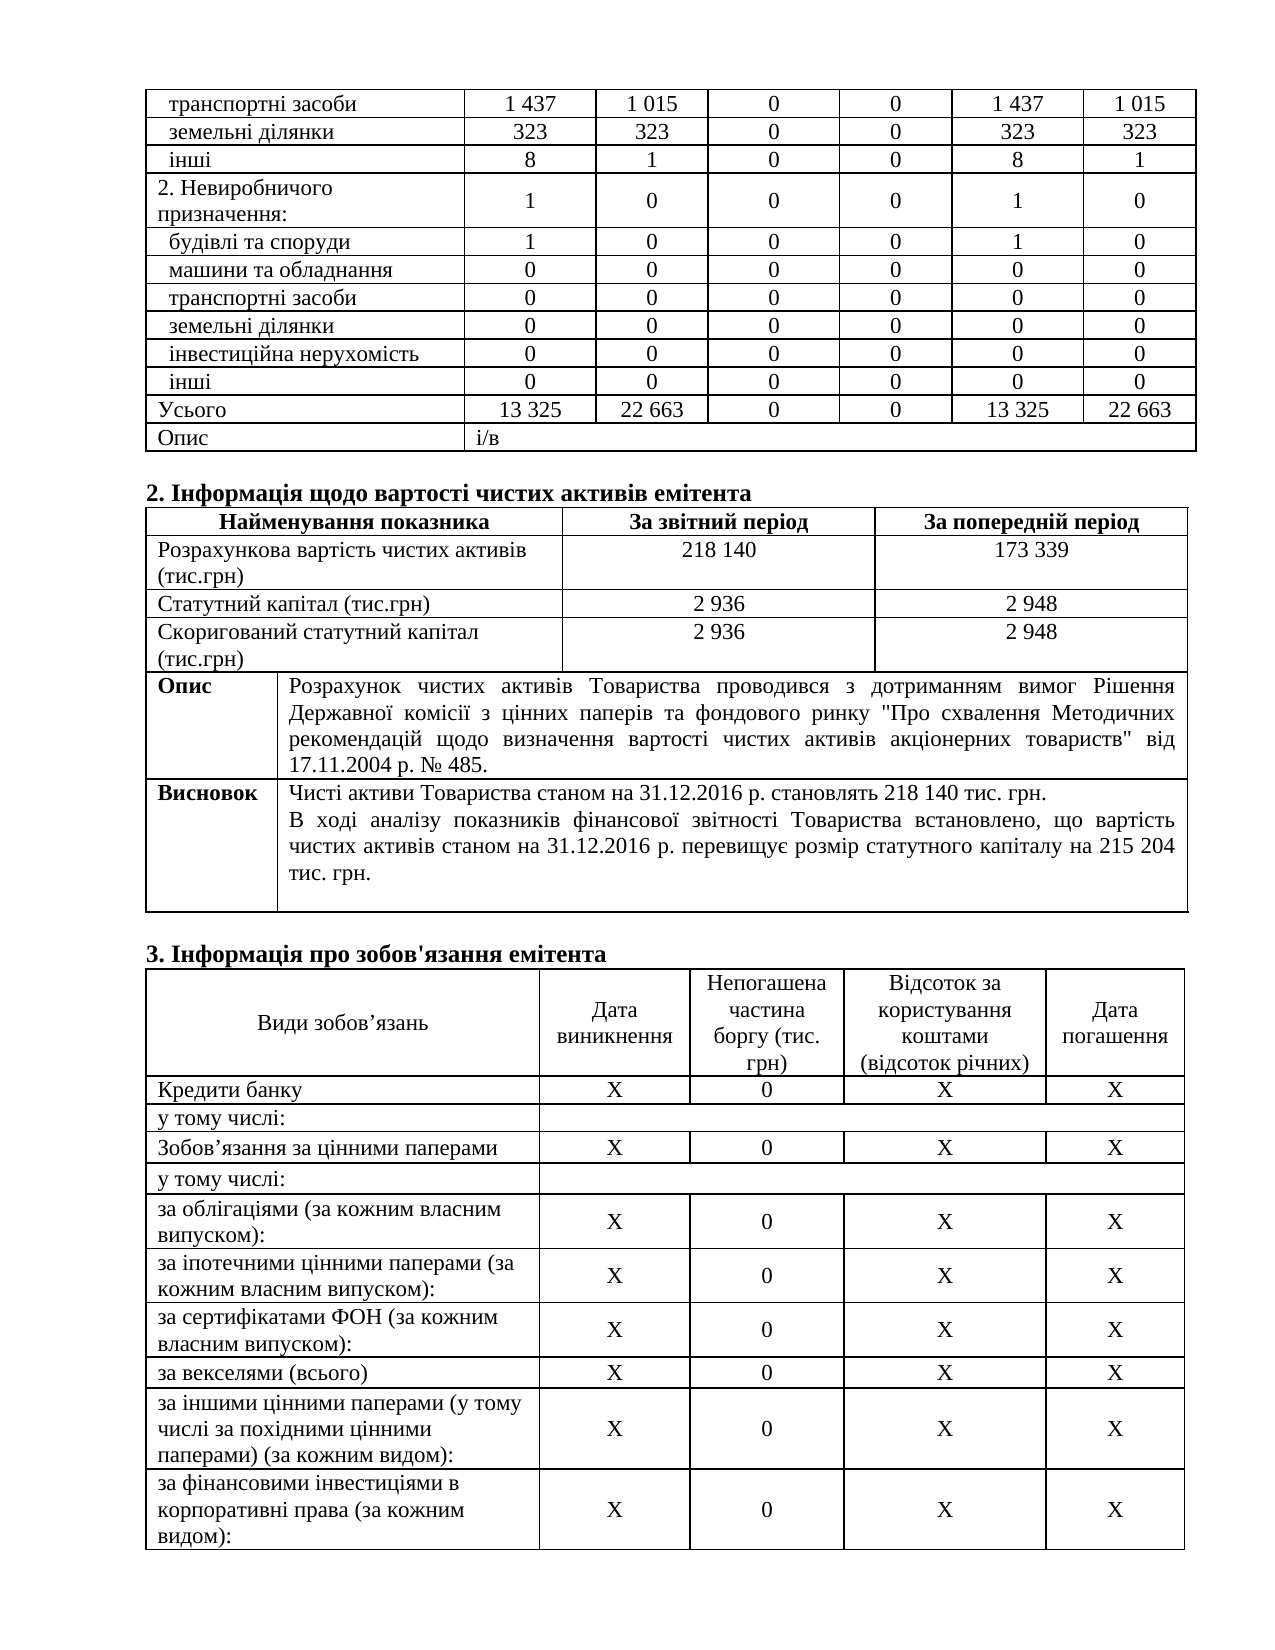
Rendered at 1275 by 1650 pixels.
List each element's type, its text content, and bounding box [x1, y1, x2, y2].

table_cell 0 [840, 368, 951, 394]
table_cell 2 948 [876, 618, 1187, 671]
table_cell X [540, 1470, 689, 1548]
table_cell земельні ділянки [147, 312, 464, 338]
table_cell Розрахунок чистих активiв Товариства проводився з дотриманням вимог Рiшення Державної комiсiї з цiнних паперiв та фондового ринку "Про схвалення Методичних рекомендацiй щодо визначення вартостi чистих активiв акцiонерних товариств" вiд 17.11.2004 р. № 485. [278, 673, 1187, 778]
table_cell 1 [597, 146, 707, 172]
table_cell 1 015 [1084, 90, 1195, 116]
table_cell 323 [465, 118, 595, 144]
table_cell 0 [465, 256, 595, 282]
table_cell X [845, 1077, 1045, 1103]
table_cell 0 [709, 228, 839, 254]
table_cell X [845, 1249, 1045, 1302]
table_cell 0 [953, 368, 1083, 394]
table_header Найменування показника [147, 508, 562, 534]
table_cell X [540, 1132, 689, 1162]
table_cell X [540, 1195, 689, 1247]
table_cell X [1047, 1249, 1184, 1302]
table_cell X [1047, 1077, 1184, 1103]
table_cell 22 663 [1084, 396, 1195, 422]
table_header Непогашена частина боргу (тис. грн) [691, 970, 843, 1075]
table_cell X [1047, 1389, 1184, 1468]
table_cell 323 [597, 118, 707, 144]
table_cell 0 [709, 146, 839, 172]
table_cell 13 325 [953, 396, 1083, 422]
table_cell Опис [147, 673, 277, 778]
table_cell 0 [953, 312, 1083, 338]
table_cell 0 [840, 340, 951, 366]
table_cell 0 [840, 90, 951, 116]
table_cell 0 [1084, 256, 1195, 282]
table_header Дата виникнення [540, 970, 689, 1075]
table_cell за облігаціями (за кожним власним випуском): [147, 1195, 539, 1247]
table_cell 0 [709, 256, 839, 282]
table_cell X [540, 1303, 689, 1356]
table_cell 1 [1084, 146, 1195, 172]
table_cell 0 [1084, 228, 1195, 254]
table_cell за сертифікатами ФОН (за кожним власним випуском): [147, 1303, 539, 1356]
table_cell 323 [1084, 118, 1195, 144]
table_cell 0 [709, 284, 839, 310]
table_cell Висновок [147, 780, 277, 911]
table_cell у тому числі: [147, 1105, 539, 1131]
table_cell X [845, 1303, 1045, 1356]
table_cell X [540, 1249, 689, 1302]
table_cell 0 [597, 312, 707, 338]
table_cell 0 [597, 228, 707, 254]
table_cell 2 936 [563, 618, 874, 671]
table_cell X [845, 1132, 1045, 1162]
table_cell Розрахункова вартість чистих активів (тис.грн) [147, 536, 562, 589]
table_cell інші [147, 146, 464, 172]
table_cell 0 [691, 1132, 843, 1162]
table_cell 0 [840, 174, 951, 227]
table_cell 0 [465, 312, 595, 338]
table_cell 22 663 [597, 396, 707, 422]
table_cell 0 [709, 396, 839, 422]
table_cell 0 [953, 340, 1083, 366]
text 3. Інформація про зобов'язання емітента [146, 939, 1186, 968]
table_cell 0 [840, 118, 951, 144]
table_cell 0 [1084, 312, 1195, 338]
table_cell 2 948 [876, 590, 1187, 617]
table_cell 0 [465, 284, 595, 310]
table_cell 0 [1084, 368, 1195, 394]
table_cell 0 [840, 312, 951, 338]
table_cell 0 [597, 340, 707, 366]
table_header Дата погашення [1047, 970, 1184, 1075]
table_cell Статутний капітал (тис.грн) [147, 590, 562, 617]
table_cell 0 [840, 256, 951, 282]
table_cell 0 [840, 146, 951, 172]
table_cell Кредити банку [147, 1077, 539, 1103]
table_cell 2 936 [563, 590, 874, 617]
text 2. Інформація щодо вартості чистих активів емітента [146, 478, 1186, 507]
table_cell 0 [597, 284, 707, 310]
table_cell Скоригований статутний капітал (тис.грн) [147, 618, 562, 671]
table_cell Чистi активи Товариства станом на 31.12.2016 р. становлять 218 140 тис. грн. В ходi аналiзу показникiв фiнансової звiтностi Товариства встановлено, що вартiсть чистих активiв станом на 31.12.2016 р. перевищує розмiр статутного капiталу на 215 204 тис. грн. [278, 780, 1187, 911]
table_cell 218 140 [563, 536, 874, 589]
table_cell 323 [953, 118, 1083, 144]
table_cell X [540, 1077, 689, 1103]
table_cell 0 [709, 368, 839, 394]
table_cell X [1047, 1195, 1184, 1247]
table_cell 1 437 [953, 90, 1083, 116]
table_cell 1 437 [465, 90, 595, 116]
table_cell інші [147, 368, 464, 394]
table_cell у тому числі: [147, 1164, 539, 1193]
table_cell X [845, 1470, 1045, 1548]
table_cell X [1047, 1470, 1184, 1548]
table_cell 0 [953, 284, 1083, 310]
table_cell 0 [691, 1077, 843, 1103]
table_cell X [1047, 1303, 1184, 1356]
table_cell X [540, 1358, 689, 1387]
table_cell за фінансовими інвестиціями в корпоративні права (за кожним видом): [147, 1470, 539, 1548]
table_header За звітний період [563, 508, 874, 534]
table_cell 8 [465, 146, 595, 172]
table_cell 0 [691, 1303, 843, 1356]
table_cell 0 [691, 1389, 843, 1468]
table_cell i/в [465, 424, 1195, 450]
table_cell 0 [709, 174, 839, 227]
table_header Види зобов’язань [147, 970, 539, 1075]
table_cell 0 [709, 312, 839, 338]
table_cell 0 [597, 368, 707, 394]
table_cell транспортні засоби [147, 284, 464, 310]
table_cell 0 [840, 228, 951, 254]
table_cell 1 [465, 228, 595, 254]
table_cell 8 [953, 146, 1083, 172]
table_cell за векселями (всього) [147, 1358, 539, 1387]
table_cell 0 [691, 1358, 843, 1387]
table_cell 2. Невиробничого призначення: [147, 174, 464, 227]
table_cell 0 [840, 284, 951, 310]
table_cell 0 [1084, 340, 1195, 366]
table_cell 0 [597, 174, 707, 227]
table_cell 173 339 [876, 536, 1187, 589]
table_cell за іпотечними цінними паперами (за кожним власним випуском): [147, 1249, 539, 1302]
table_cell 0 [709, 118, 839, 144]
table_cell 0 [953, 256, 1083, 282]
table_cell 0 [840, 396, 951, 422]
table_cell 0 [691, 1249, 843, 1302]
table_cell 0 [709, 340, 839, 366]
table_cell 0 [1084, 174, 1195, 227]
table_cell машини та обладнання [147, 256, 464, 282]
table_cell Опис [147, 424, 464, 450]
table_cell [540, 1164, 1184, 1193]
table_cell будівлі та споруди [147, 228, 464, 254]
table_cell 1 [953, 228, 1083, 254]
table_cell 13 325 [465, 396, 595, 422]
table_header Відсоток за користування коштами (відсоток річних) [845, 970, 1045, 1075]
table_cell X [845, 1195, 1045, 1247]
table_header За попередній період [876, 508, 1187, 534]
table_cell 0 [691, 1470, 843, 1548]
table_cell 0 [1084, 284, 1195, 310]
table_cell Усього [147, 396, 464, 422]
table_cell X [845, 1358, 1045, 1387]
table_cell Зобов’язання за цінними паперами [147, 1132, 539, 1162]
table_cell [540, 1105, 1184, 1131]
table_cell транспортні засоби [147, 90, 464, 116]
table_cell X [1047, 1132, 1184, 1162]
table_cell земельні ділянки [147, 118, 464, 144]
table_cell 0 [597, 256, 707, 282]
table_cell 1 [465, 174, 595, 227]
table_cell 0 [465, 368, 595, 394]
table_cell 0 [709, 90, 839, 116]
table_cell 0 [691, 1195, 843, 1247]
table_cell X [540, 1389, 689, 1468]
table_cell інвестиційна нерухомість [147, 340, 464, 366]
table_cell X [845, 1389, 1045, 1468]
table_cell за іншими цінними паперами (у тому числі за похідними цінними паперами) (за кожним видом): [147, 1389, 539, 1468]
table_cell 1 [953, 174, 1083, 227]
table_cell X [1047, 1358, 1184, 1387]
table_cell 1 015 [597, 90, 707, 116]
table_cell 0 [465, 340, 595, 366]
